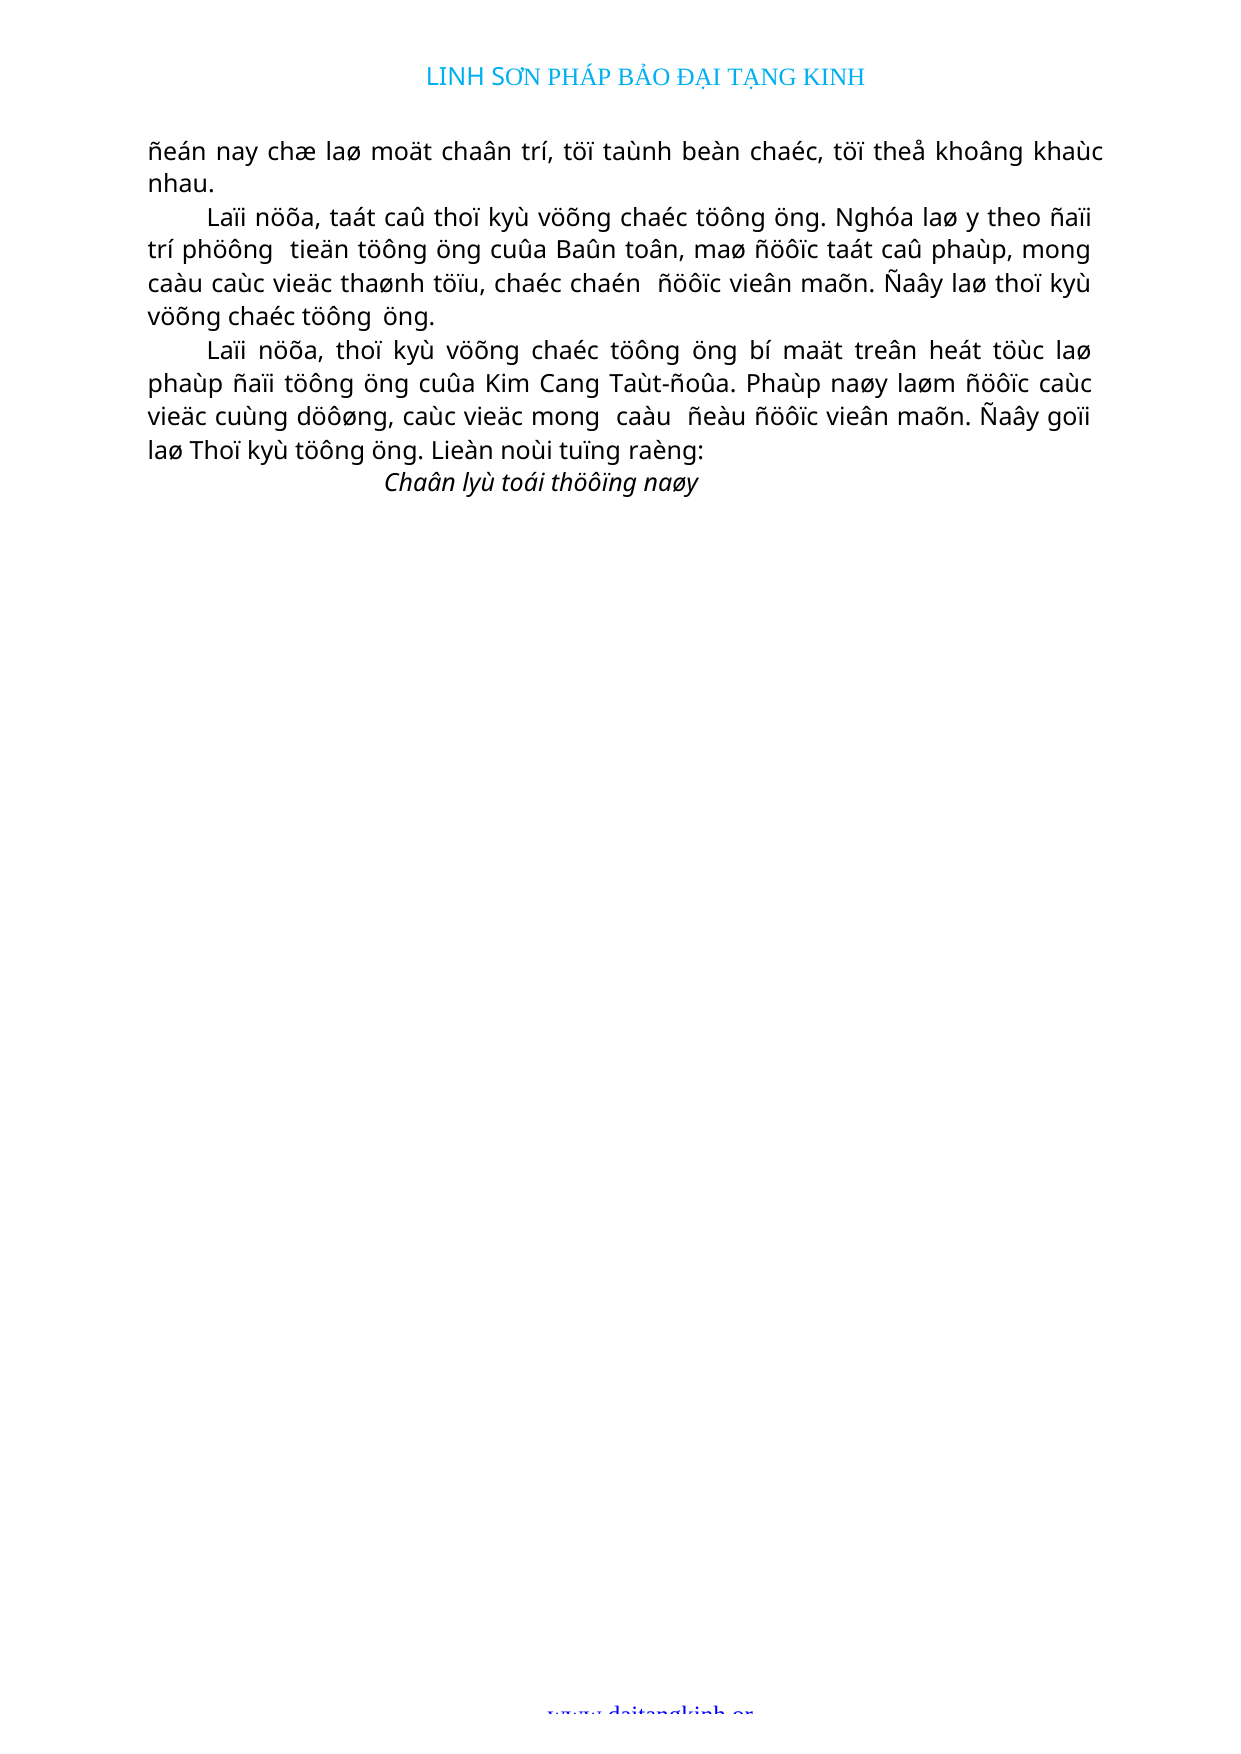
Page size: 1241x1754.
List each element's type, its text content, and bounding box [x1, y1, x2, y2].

text Laïi nöõa, thoï kyù vöõng chaéc töông öng bí maät treân heát töùc laø phaùp ñaïi töông öng cuûa Kim Cang Taùt-ñoûa. Phaùp naøy laøm ñöôïc caùc vieäc cuùng döôøng, caùc vieäc mong caàu ñeàu ñöôïc vieân maõn. Ñaây goïi laø Thoï kyù töông öng. Lieàn noùi tuïng raèng: [147, 333, 1093, 467]
text Laïi nöõa, taát caû thoï kyù vöõng chaéc töông öng. Nghóa laø y theo ñaïi trí phöông tieän töông öng cuûa Baûn toân, maø ñöôïc taát caû phaùp, mong caàu caùc vieäc thaønh töïu, chaéc chaén ñöôïc vieân maõn. Ñaây laø thoï kyù vöõng chaéc töông öng. [147, 199, 1093, 333]
text ñeán nay chæ laø moät chaân trí, töï taùnh beàn chaéc, töï theå khoâng khaùc nhau. [147, 135, 1105, 199]
text Chaân lyù toái thöôïng naøy [384, 467, 1105, 498]
